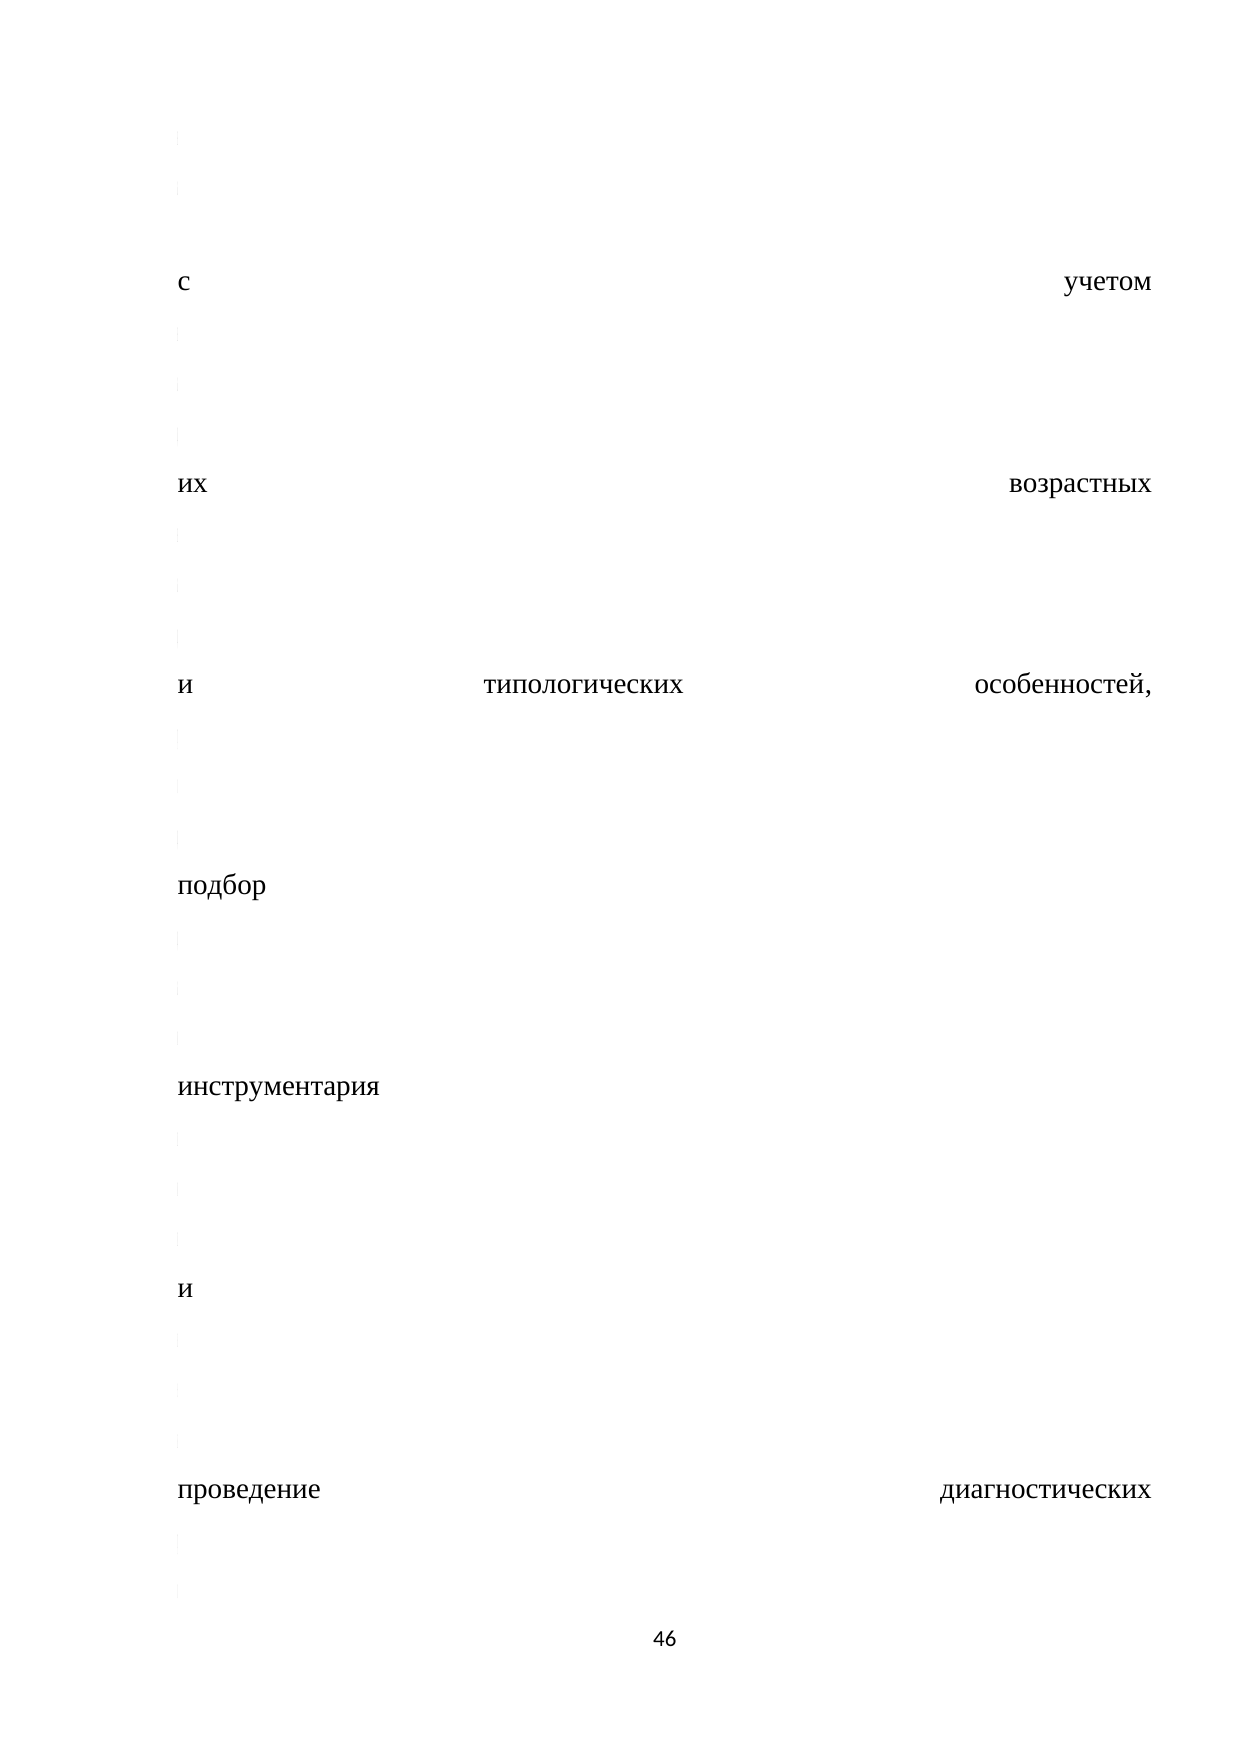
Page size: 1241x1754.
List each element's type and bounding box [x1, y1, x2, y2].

text [177, 118, 1152, 1605]
